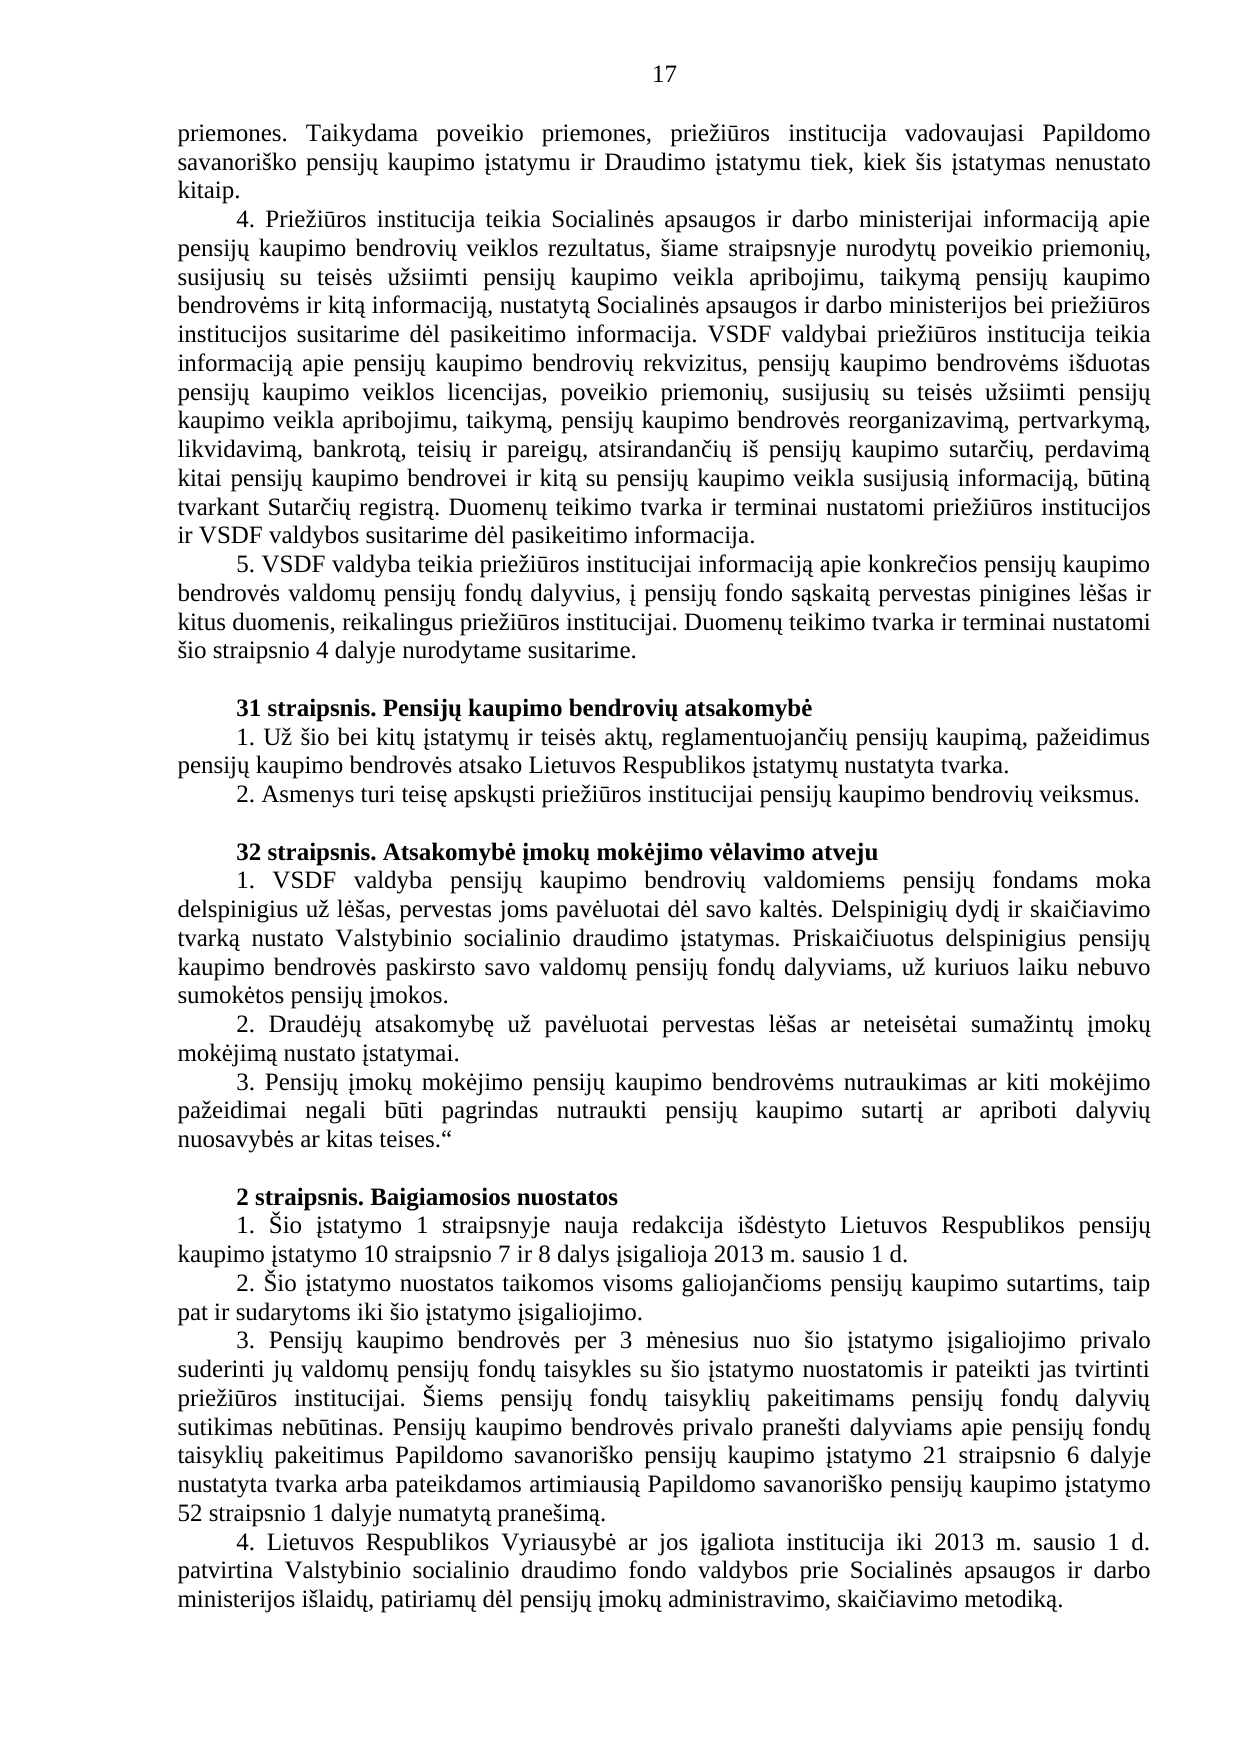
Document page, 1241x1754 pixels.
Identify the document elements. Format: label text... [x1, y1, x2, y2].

text 31 straipsnis. Pensijų kaupimo bendrovių atsakomybė [177, 693, 1152, 722]
text 2. Asmenys turi teisę apskųsti priežiūros institucijai pensijų kaupimo bendrovių veiksmus. [177, 779, 1152, 808]
text 1. Šio įstatymo 1 straipsnyje nauja redakcija išdėstyto Lietuvos Respublikos pensijų kaupimo įstatymo 10 straipsnio 7 ir 8 dalys įsigalioja 2013 m. sausio 1 d. [177, 1211, 1152, 1268]
text 4. Lietuvos Respublikos Vyriausybė ar jos įgaliota institucija iki 2013 m. sausio 1 d. patvirtina Valstybinio socialinio draudimo fondo valdybos prie Socialinės apsaugos ir darbo ministerijos išlaidų, patiriamų dėl pensijų įmokų administravimo, skaičiavimo metodiką. [177, 1527, 1152, 1613]
text 4. Priežiūros institucija teikia Socialinės apsaugos ir darbo ministerijai informaciją apie pensijų kaupimo bendrovių veiklos rezultatus, šiame straipsnyje nurodytų poveikio priemonių, susijusių su teisės užsiimti pensijų kaupimo veikla apribojimu, taikymą pensijų kaupimo bendrovėms ir kitą informaciją, nustatytą Socialinės apsaugos ir darbo ministerijos bei priežiūros institucijos susitarime dėl pasikeitimo informacija. VSDF valdybai priežiūros institucija teikia informaciją apie pensijų kaupimo bendrovių rekvizitus, pensijų kaupimo bendrovėms išduotas pensijų kaupimo veiklos licencijas, poveikio priemonių, susijusių su teisės užsiimti pensijų kaupimo veikla apribojimu, taikymą, pensijų kaupimo bendrovės reorganizavimą, pertvarkymą, likvidavimą, bankrotą, teisių ir pareigų, atsirandančių iš pensijų kaupimo sutarčių, perdavimą kitai pensijų kaupimo bendrovei ir kitą su pensijų kaupimo veikla susijusią informaciją, būtiną tvarkant Sutarčių registrą. Duomenų teikimo tvarka ir terminai nustatomi priežiūros institucijos ir VSDF valdybos susitarime dėl pasikeitimo informacija. [177, 204, 1152, 549]
text 32 straipsnis. Atsakomybė įmokų mokėjimo vėlavimo atveju [177, 837, 1152, 866]
text 3. Pensijų kaupimo bendrovės per 3 mėnesius nuo šio įstatymo įsigaliojimo privalo suderinti jų valdomų pensijų fondų taisykles su šio įstatymo nuostatomis ir pateikti jas tvirtinti priežiūros institucijai. Šiems pensijų fondų taisyklių pakeitimams pensijų fondų dalyvių sutikimas nebūtinas. Pensijų kaupimo bendrovės privalo pranešti dalyviams apie pensijų fondų taisyklių pakeitimus Papildomo savanoriško pensijų kaupimo įstatymo 21 straipsnio 6 dalyje nustatyta tvarka arba pateikdamos artimiausią Papildomo savanoriško pensijų kaupimo įstatymo 52 straipsnio 1 dalyje numatytą pranešimą. [177, 1326, 1152, 1527]
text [177, 118, 1152, 204]
text 1. VSDF valdyba pensijų kaupimo bendrovių valdomiems pensijų fondams moka delspinigius už lėšas, pervestas joms pavėluotai dėl savo kaltės. Delspinigių dydį ir skaičiavimo tvarką nustato Valstybinio socialinio draudimo įstatymas. Priskaičiuotus delspinigius pensijų kaupimo bendrovės paskirsto savo valdomų pensijų fondų dalyviams, už kuriuos laiku nebuvo sumokėtos pensijų įmokos. [177, 866, 1152, 1009]
text 2. Šio įstatymo nuostatos taikomos visoms galiojančioms pensijų kaupimo sutartims, taip pat ir sudarytoms iki šio įstatymo įsigaliojimo. [177, 1268, 1152, 1326]
text 1. Už šio bei kitų įstatymų ir teisės aktų, reglamentuojančių pensijų kaupimą, pažeidimus pensijų kaupimo bendrovės atsako Lietuvos Respublikos įstatymų nustatyta tvarka. [177, 722, 1152, 779]
text 2. Draudėjų atsakomybę už pavėluotai pervestas lėšas ar neteisėtai sumažintų įmokų mokėjimą nustato įstatymai. [177, 1009, 1152, 1067]
text 3. Pensijų įmokų mokėjimo pensijų kaupimo bendrovėms nutraukimas ar kiti mokėjimo pažeidimai negali būti pagrindas nutraukti pensijų kaupimo sutartį ar apriboti dalyvių nuosavybės ar kitas teises.“ [177, 1067, 1152, 1153]
text 2 straipsnis. Baigiamosios nuostatos [177, 1182, 1152, 1211]
text 5. VSDF valdyba teikia priežiūros institucijai informaciją apie konkrečios pensijų kaupimo bendrovės valdomų pensijų fondų dalyvius, į pensijų fondo sąskaitą pervestas pinigines lėšas ir kitus duomenis, reikalingus priežiūros institucijai. Duomenų teikimo tvarka ir terminai nustatomi šio straipsnio 4 dalyje nurodytame susitarime. [177, 549, 1152, 664]
